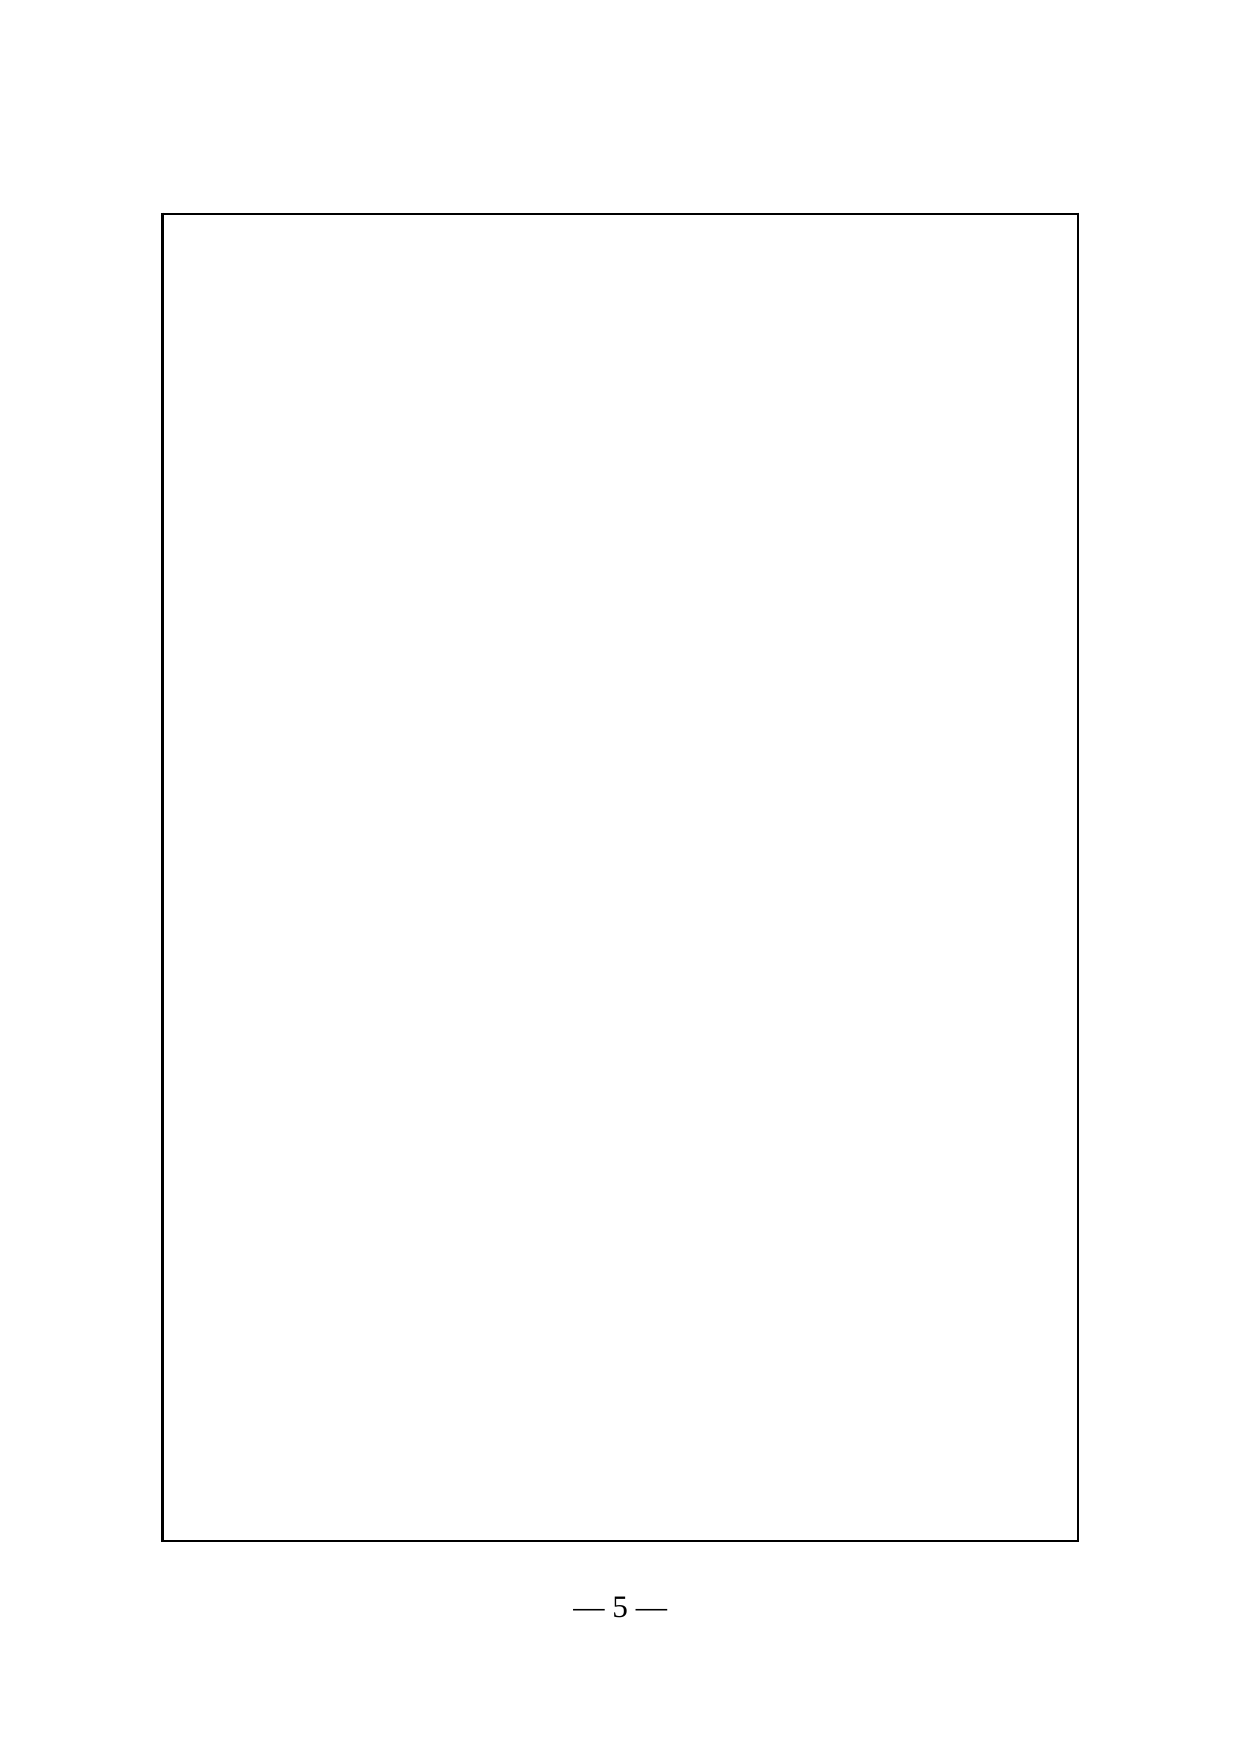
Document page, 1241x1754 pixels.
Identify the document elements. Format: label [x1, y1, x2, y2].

table_header [164, 215, 1077, 1540]
